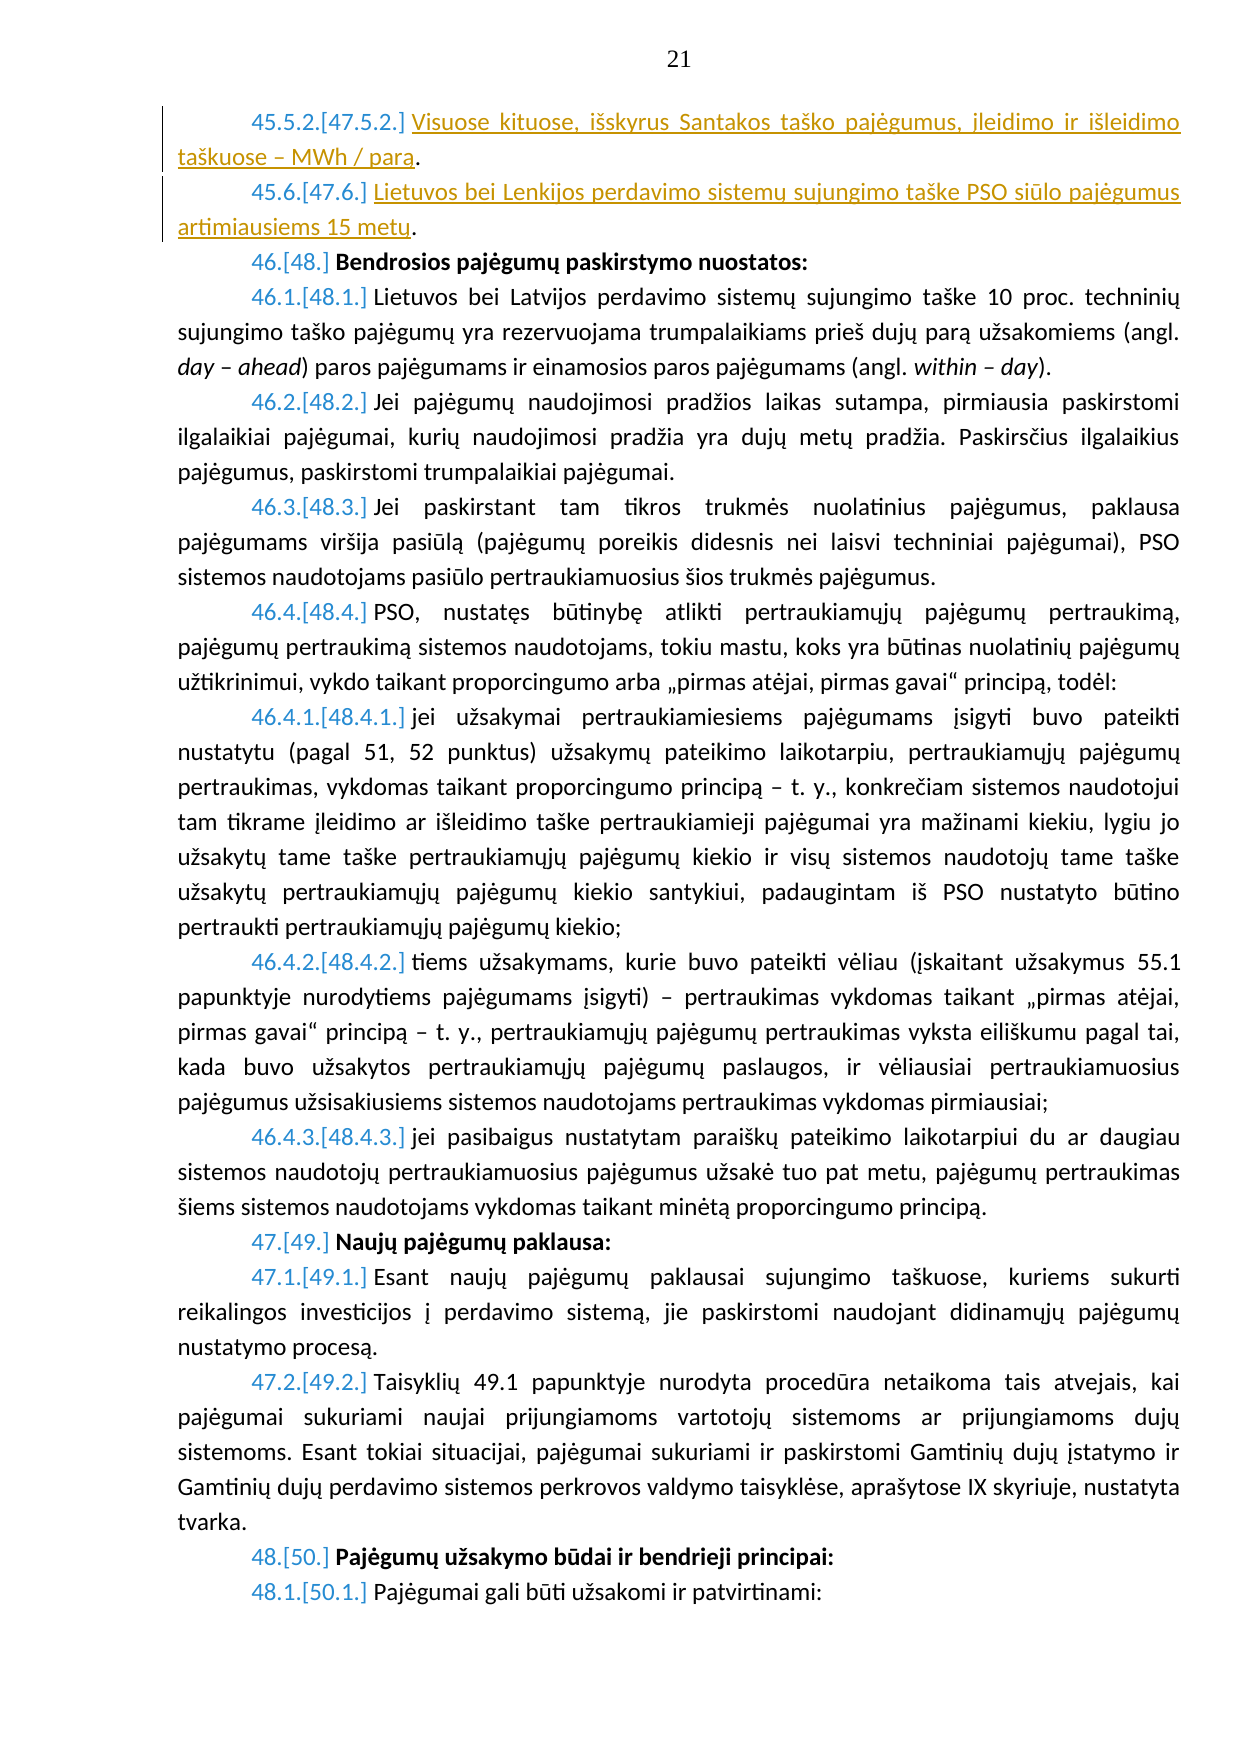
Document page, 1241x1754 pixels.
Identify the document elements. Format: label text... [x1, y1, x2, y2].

list Pajėgumų užsakymo būdai ir bendrieji principai: [177, 1541, 1181, 1572]
list Jei paskirstant tam tikros trukmės nuolatinius pajėgumus, paklausa pajėgumams viršija pasiūlą (pajėgumų poreikis didesnis nei laisvi techniniai pajėgumai), PSO sistemos naudotojams pasiūlo pertraukiamuosius šios trukmės pajėgumus. [177, 491, 1181, 592]
list Taisyklių 49.1 papunktyje nurodyta procedūra netaikoma tais atvejais, kai pajėgumai sukuriami naujai prijungiamoms vartotojų sistemoms ar prijungiamoms dujų sistemoms. Esant tokiai situacijai, pajėgumai sukuriami ir paskirstomi Gamtinių dujų įstatymo ir Gamtinių dujų perdavimo sistemos perkrovos valdymo taisyklėse, aprašytose IX skyriuje, nustatyta tvarka. [177, 1366, 1181, 1537]
list tiems užsakymams, kurie buvo pateikti vėliau (įskaitant užsakymus 55.1 papunktyje nurodytiems pajėgumams įsigyti) – pertraukimas vykdomas taikant „pirmas atėjai, pirmas gavai“ principą – t. y., pertraukiamųjų pajėgumų pertraukimas vyksta eiliškumu pagal tai, kada buvo užsakytos pertraukiamųjų pajėgumų paslaugos, ir vėliausiai pertraukiamuosius pajėgumus užsisakiusiems sistemos naudotojams pertraukimas vykdomas pirmiausiai; [177, 946, 1181, 1117]
list Jei pajėgumų naudojimosi pradžios laikas sutampa, pirmiausia paskirstomi ilgalaikiai pajėgumai, kurių naudojimosi pradžia yra dujų metų pradžia. Paskirsčius ilgalaikius pajėgumus, paskirstomi trumpalaikiai pajėgumai. [177, 386, 1181, 487]
list . [177, 106, 1181, 172]
list Lietuvos bei Latvijos perdavimo sistemų sujungimo taške 10 proc. techninių sujungimo taško pajėgumų yra rezervuojama trumpalaikiams prieš dujų parą užsakomiems (angl. day – ahead) paros pajėgumams ir einamosios paros pajėgumams (angl. within – day). [177, 281, 1181, 382]
list jei užsakymai pertraukiamiesiems pajėgumams įsigyti buvo pateikti nustatytu (pagal 51, 52 punktus) užsakymų pateikimo laikotarpiu, pertraukiamųjų pajėgumų pertraukimas, vykdomas taikant proporcingumo principą – t. y., konkrečiam sistemos naudotojui tam tikrame įleidimo ar išleidimo taške pertraukiamieji pajėgumai yra mažinami kiekiu, lygiu jo užsakytų tame taške pertraukiamųjų pajėgumų kiekio ir visų sistemos naudotojų tame taške užsakytų pertraukiamųjų pajėgumų kiekio santykiui, padaugintam iš PSO nustatyto būtino pertraukti pertraukiamųjų pajėgumų kiekio; [177, 701, 1181, 942]
list PSO, nustatęs būtinybę atlikti pertraukiamųjų pajėgumų pertraukimą, pajėgumų pertraukimą sistemos naudotojams, tokiu mastu, koks yra būtinas nuolatinių pajėgumų užtikrinimui, vykdo taikant proporcingumo arba „pirmas atėjai, pirmas gavai“ principą, todėl: [177, 596, 1181, 697]
list Bendrosios pajėgumų paskirstymo nuostatos: [177, 246, 1181, 277]
list Naujų pajėgumų paklausa: [177, 1226, 1181, 1257]
list Pajėgumai gali būti užsakomi ir patvirtinami: [177, 1576, 1181, 1607]
list Esant naujų pajėgumų paklausai sujungimo taškuose, kuriems sukurti reikalingos investicijos į perdavimo sistemą, jie paskirstomi naudojant didinamųjų pajėgumų nustatymo procesą. [177, 1261, 1181, 1362]
list jei pasibaigus nustatytam paraiškų pateikimo laikotarpiui du ar daugiau sistemos naudotojų pertraukiamuosius pajėgumus užsakė tuo pat metu, pajėgumų pertraukimas šiems sistemos naudotojams vykdomas taikant minėtą proporcingumo principą. [177, 1121, 1181, 1222]
list . [177, 176, 1181, 242]
